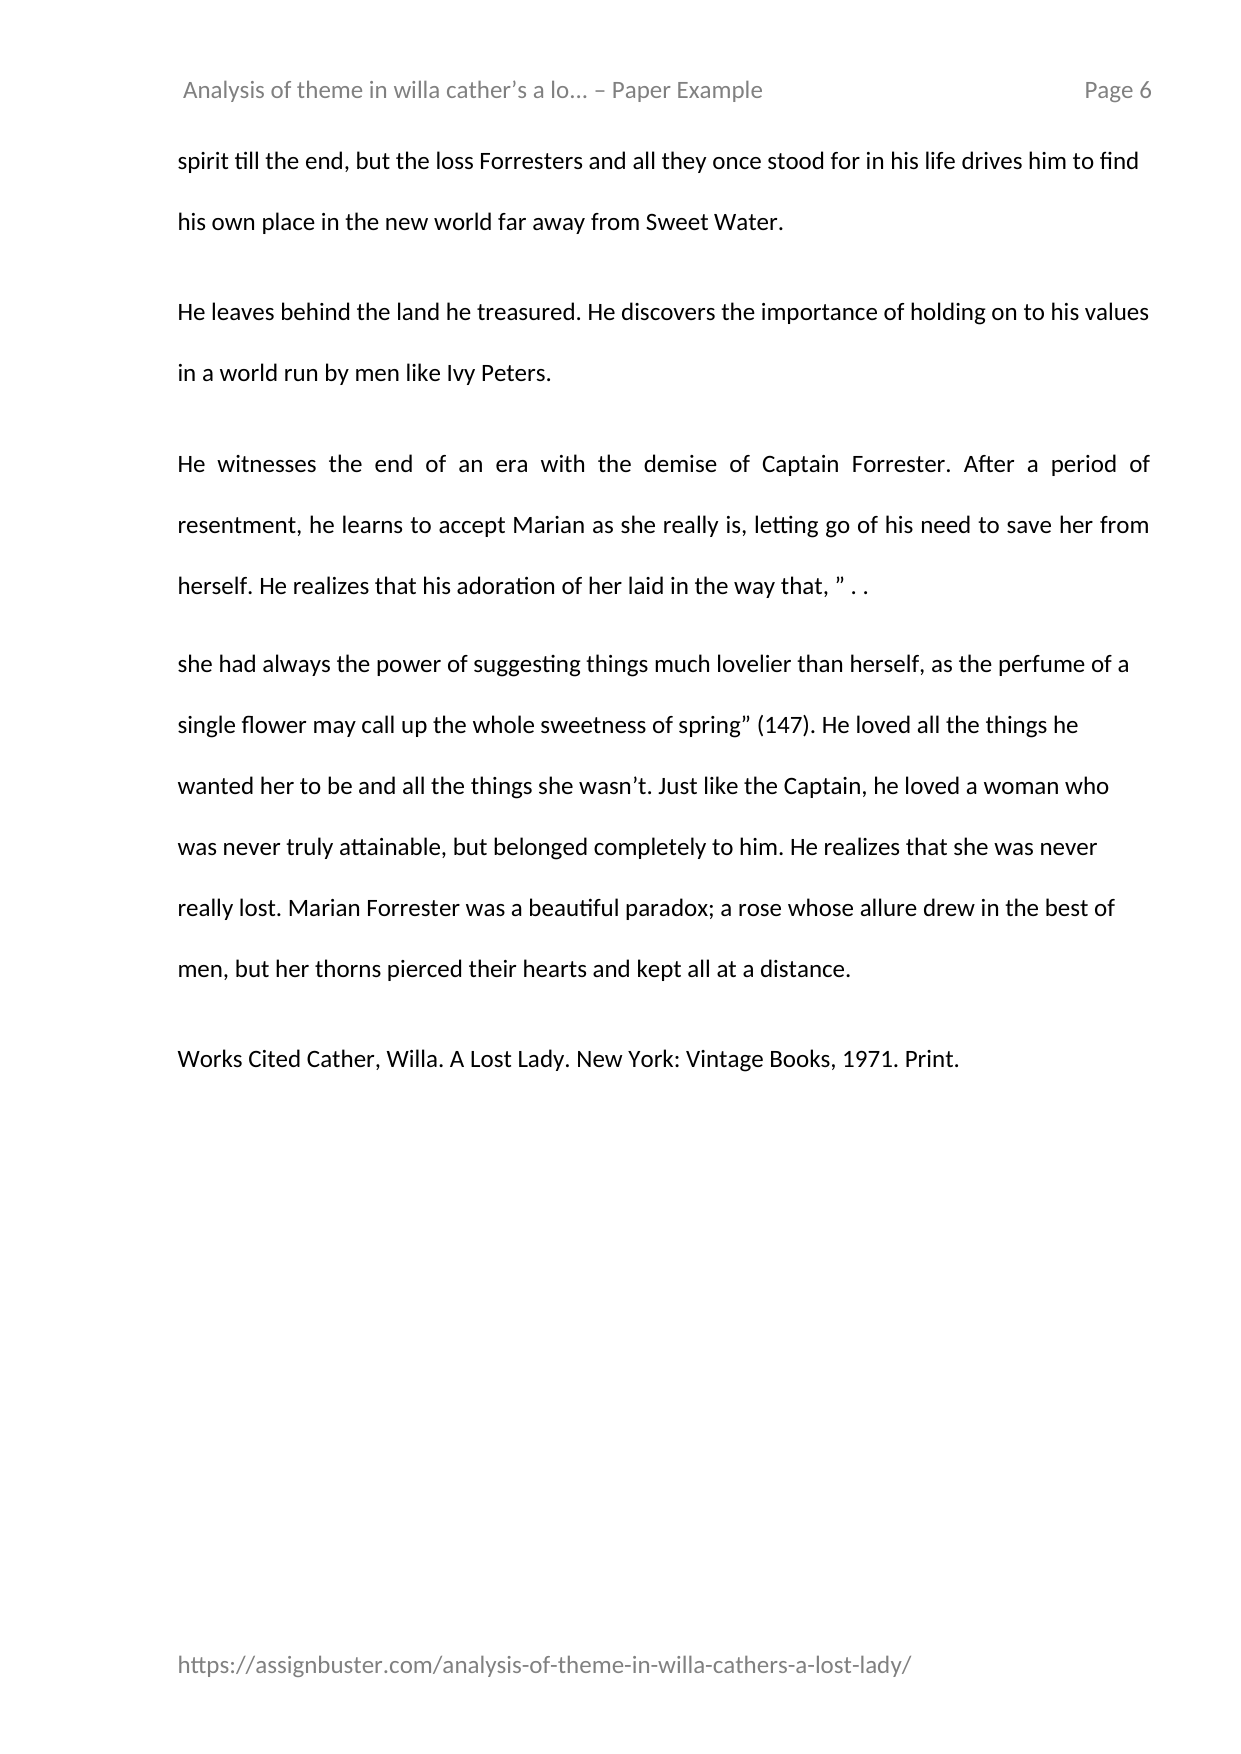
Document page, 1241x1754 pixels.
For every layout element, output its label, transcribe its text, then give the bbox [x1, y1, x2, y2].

text she had always the power of suggesting things much lovelier than herself, as the perfume of a single flower may call up the whole sweetness of spring” (147). He loved all the things he wanted her to be and all the things she wasn’t. Just like the Captain, he loved a woman who was never truly attainable, but belonged completely to him. He realizes that she was never really lost. Marian Forrester was a beautiful paradox; a rose whose allure drew in the best of men, but her thorns pierced their hearts and kept all at a distance. [177, 648, 1152, 984]
text He leaves behind the land he treasured. He discovers the importance of holding on to his values in a world run by men like Ivy Peters. [177, 297, 1152, 388]
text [177, 145, 1152, 237]
text Works Cited Cather, Willa. A Lost Lady. New York: Vintage Books, 1971. Print. [177, 1044, 1152, 1074]
text He witnesses the end of an era with the demise of Captain Forrester. After a period of resentment, he learns to accept Marian as she really is, letting go of his need to save her from herself. He realizes that his adoration of her laid in the way that, ” . . [177, 448, 1152, 601]
